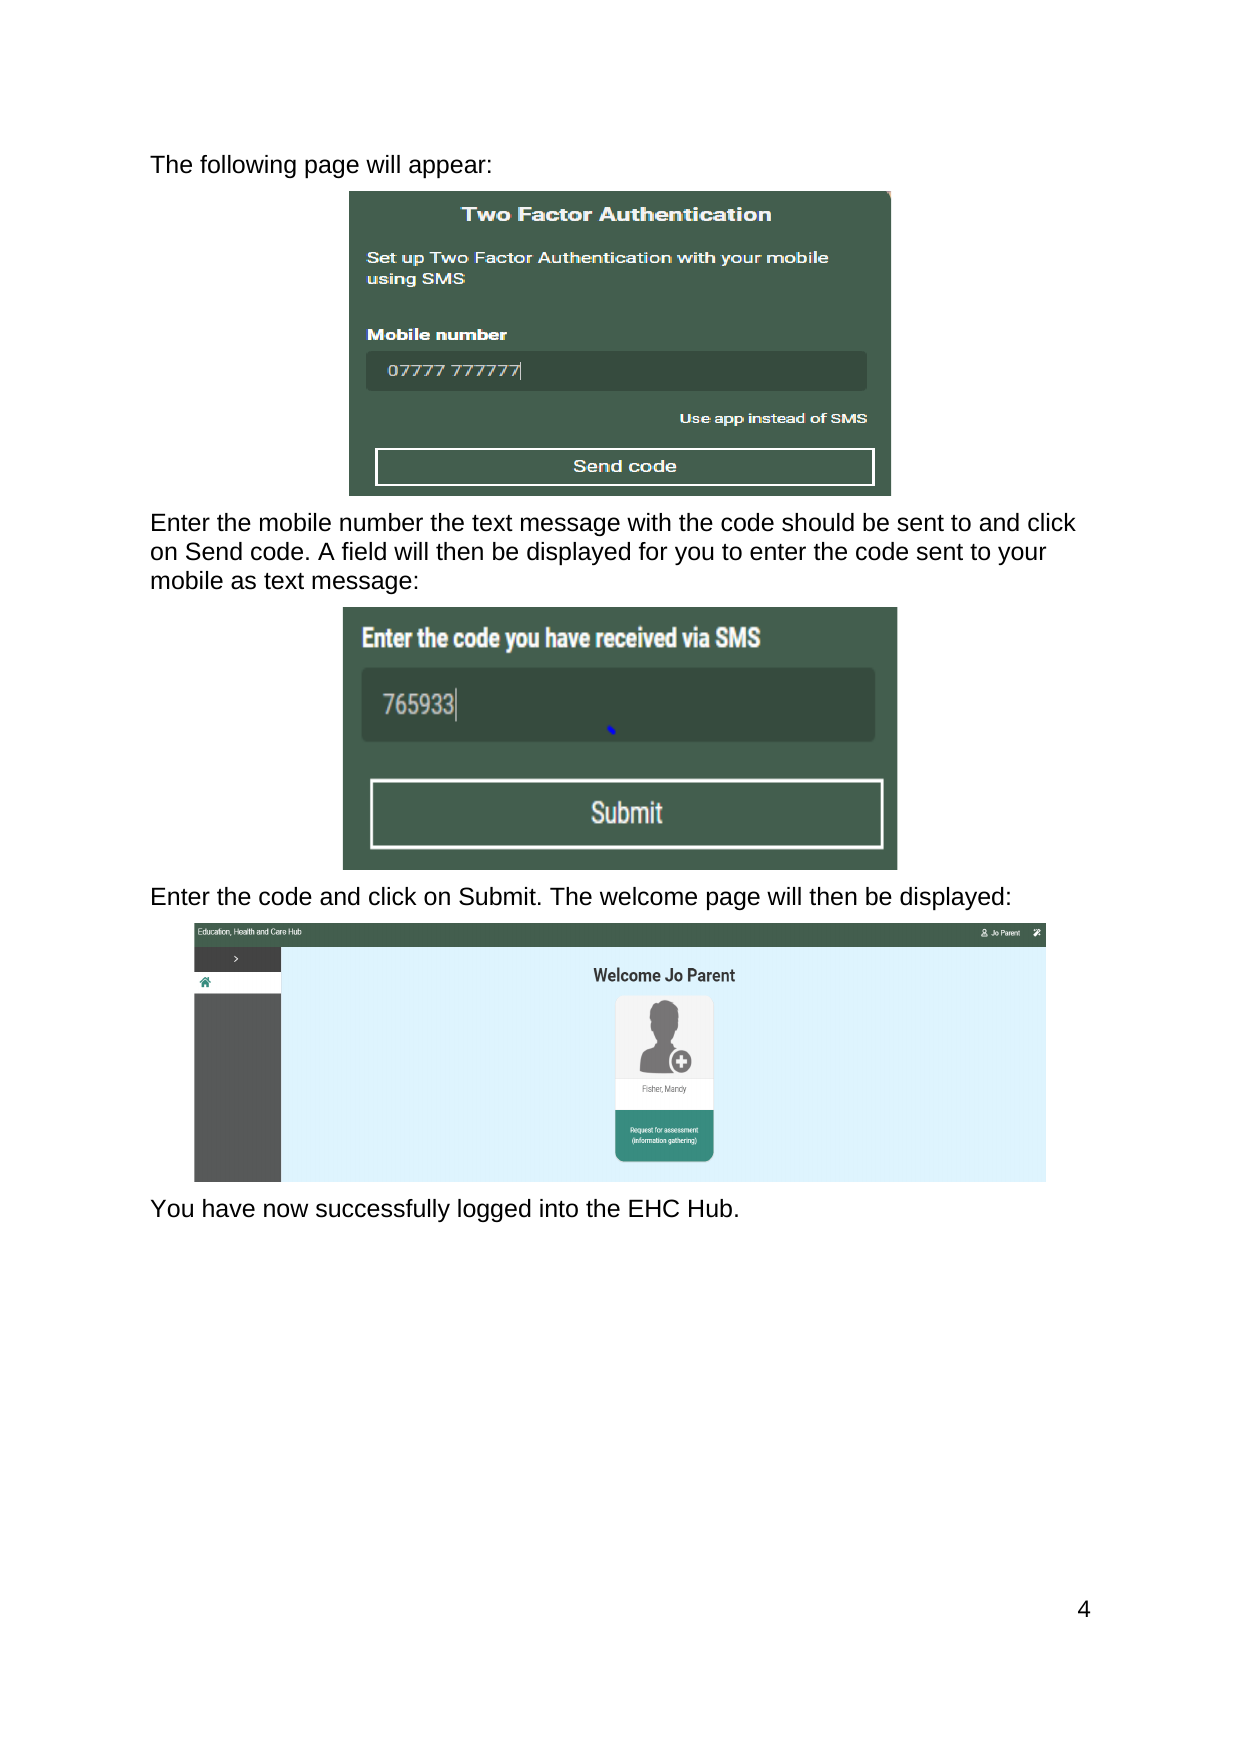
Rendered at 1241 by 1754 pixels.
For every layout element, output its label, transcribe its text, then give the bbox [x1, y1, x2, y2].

picture [194, 923, 1046, 1182]
text The following page will appear: [150, 150, 1090, 179]
text You have now successfully logged into the EHC Hub. [150, 1194, 1090, 1222]
picture [342, 607, 898, 870]
text Enter the mobile number the text message with the code should be sent to and click on Send code. A field will then be displayed for you to enter the code sent to your mobile as text message: [150, 508, 1090, 595]
picture [349, 191, 892, 496]
text Enter the code and click on Submit. The welcome page will then be displayed: [150, 882, 1090, 911]
